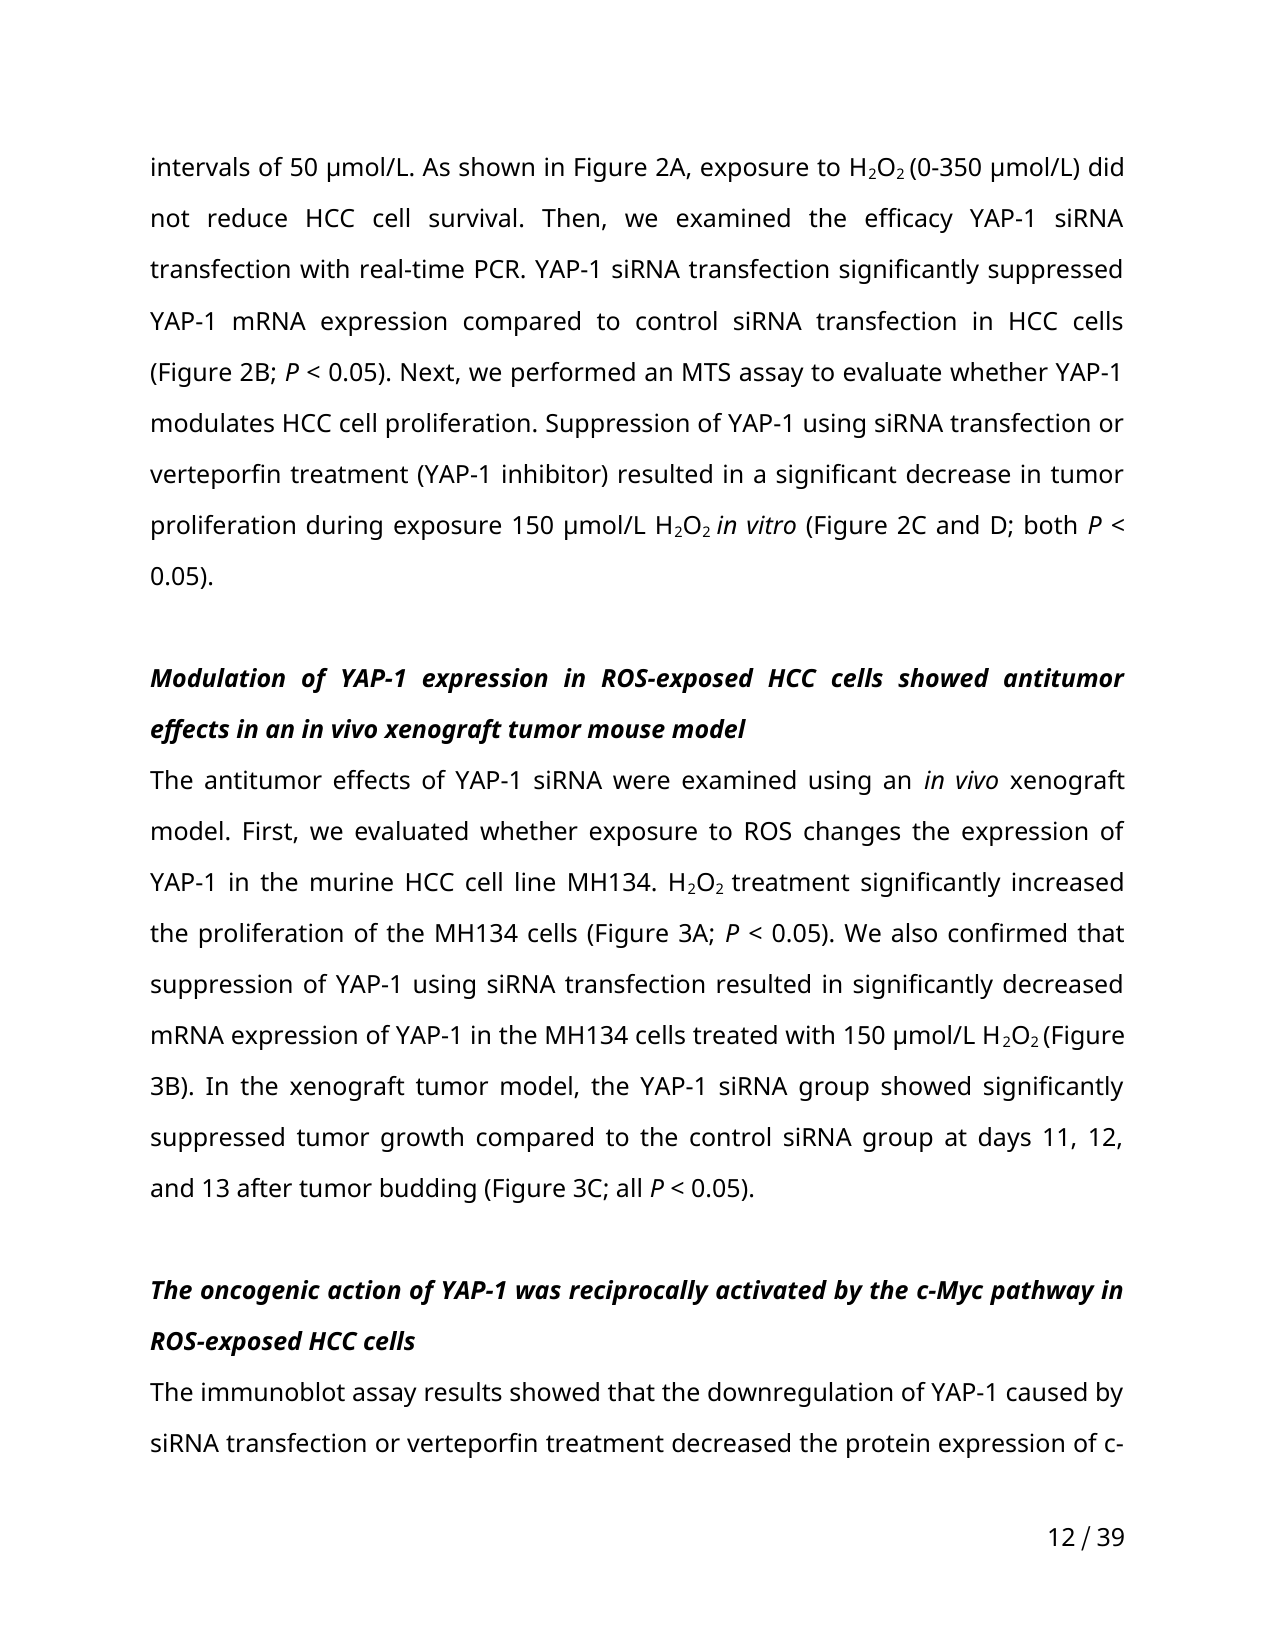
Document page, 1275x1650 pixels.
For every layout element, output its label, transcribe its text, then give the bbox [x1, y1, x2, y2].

text The antitumor effects of YAP-1 siRNA were examined using an in vivo xenograft model. First, we evaluated whether exposure to ROS changes the expression of YAP-1 in the murine HCC cell line MH134. H2O2 treatment significantly increased the proliferation of the MH134 cells (Figure 3A; P < 0.05). We also confirmed that suppression of YAP-1 using siRNA transfection resulted in significantly decreased mRNA expression of YAP-1 in the MH134 cells treated with 150 μmol/L H2O2 (Figure 3B). In the xenograft tumor model, the YAP-1 siRNA group showed significantly suppressed tumor growth compared to the control siRNA group at days 11, 12, and 13 after tumor budding (Figure 3C; all P < 0.05). [150, 762, 1125, 1205]
text Modulation of YAP-1 expression in ROS-exposed HCC cells showed antitumor effects in an in vivo xenograft tumor mouse model [150, 660, 1125, 746]
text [150, 1375, 1125, 1460]
text The oncogenic action of YAP-1 was reciprocally activated by the c-Myc pathway in ROS-exposed HCC cells [150, 1273, 1125, 1358]
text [150, 150, 1125, 592]
